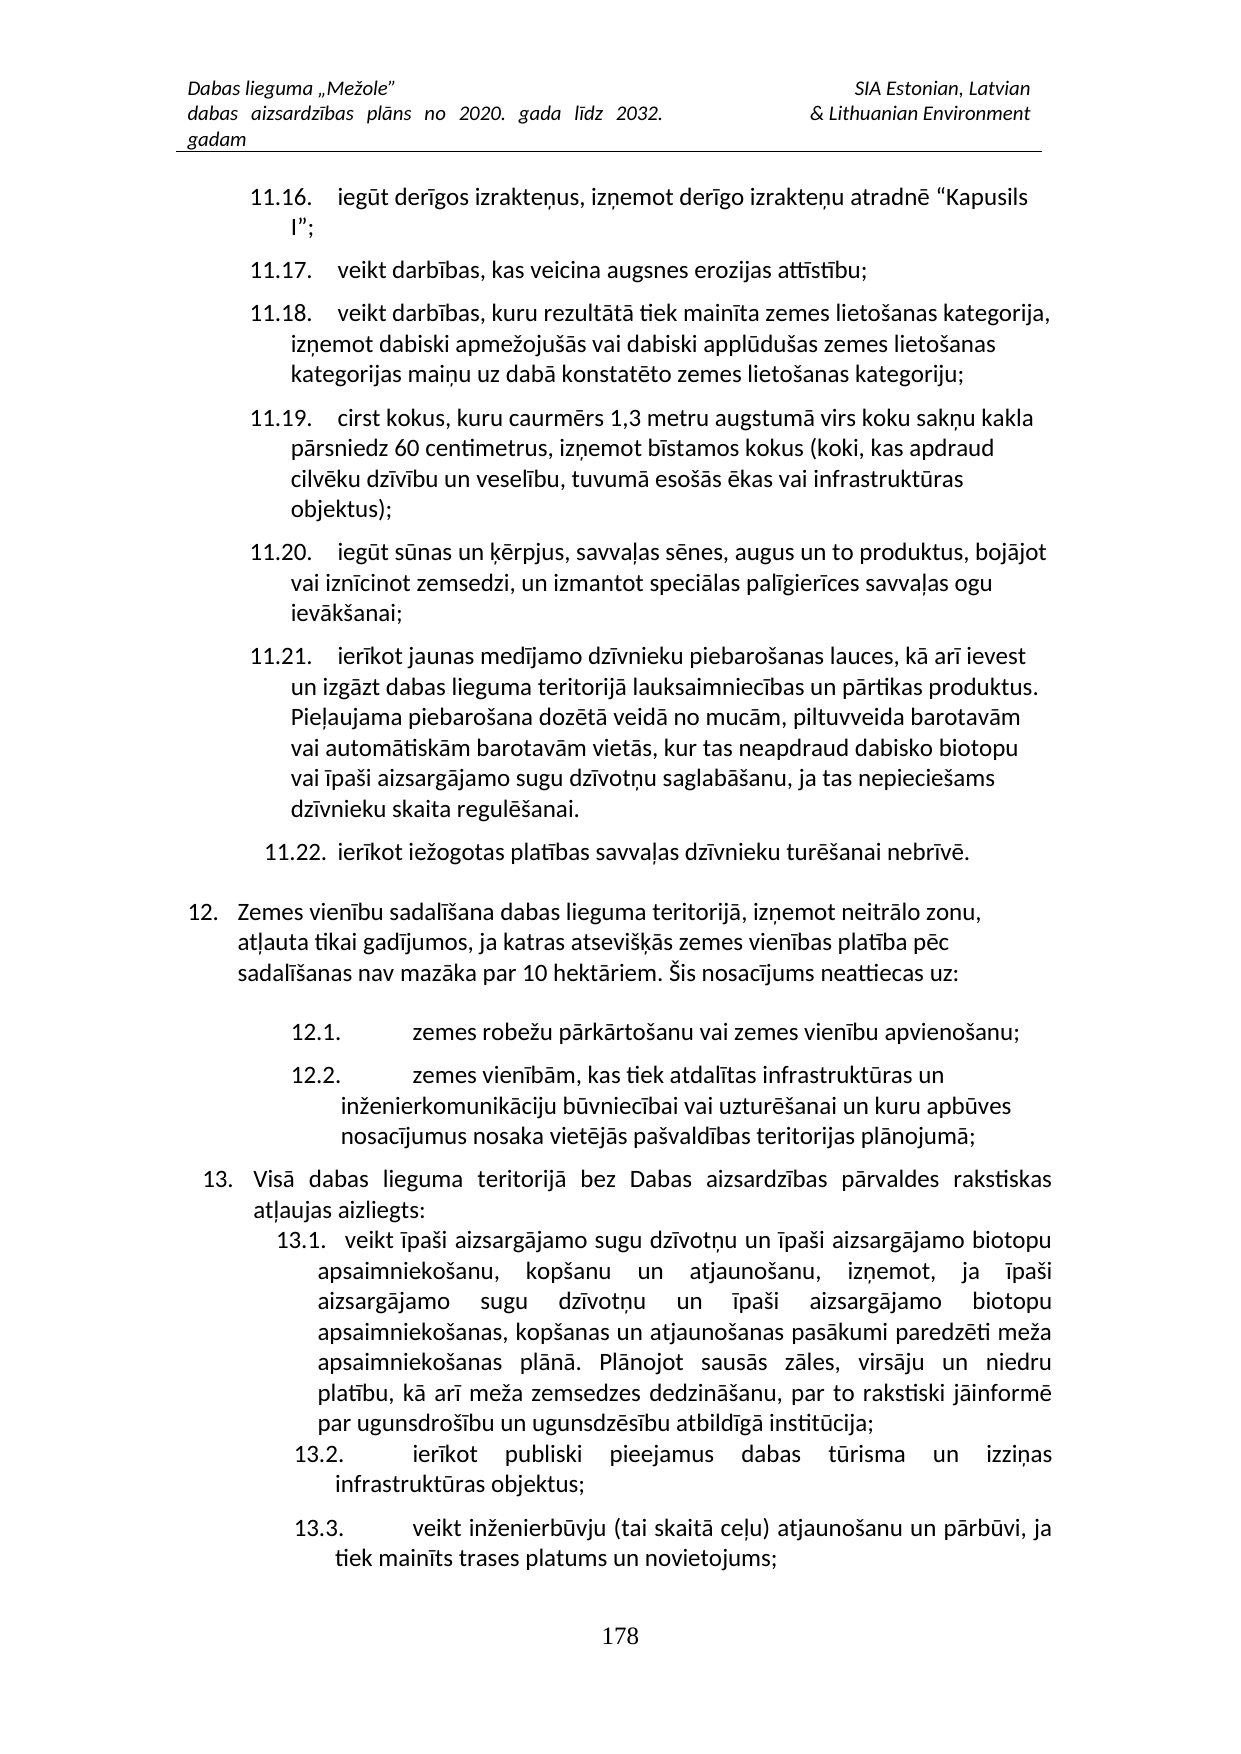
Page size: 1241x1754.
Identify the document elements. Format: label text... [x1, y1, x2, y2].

list veikt inženierbūvju (tai skaitā ceļu) atjaunošanu un pārbūvi, ja tiek mainīts trases platums un novietojums; [293, 1512, 1053, 1573]
list veikt darbības, kuru rezultātā tiek mainīta zemes lietošanas kategorija, izņemot dabiski apmežojušās vai dabiski applūdušas zemes lietošanas kategorijas maiņu uz dabā konstatēto zemes lietošanas kategoriju; [249, 298, 1053, 389]
list iegūt derīgos izrakteņus, izņemot derīgo izrakteņu atradnē “Kapusils I”; [249, 181, 1053, 242]
list cirst kokus, kuru caurmērs 1,3 metru augstumā virs koku sakņu kakla pārsniedz 60 centimetrus, izņemot bīstamos kokus (koki, kas apdraud cilvēku dzīvību un veselību, tuvumā esošās ēkas vai infrastruktūras objektus); [249, 402, 1053, 524]
list Zemes vienību sadalīšana dabas lieguma teritorijā, izņemot neitrālo zonu, atļauta tikai gadījumos, ja katras atsevišķās zemes vienības platība pēc sadalīšanas nav mazāka par 10 hektāriem. Šis nosacījums neattiecas uz: [187, 896, 1053, 987]
list veikt darbības, kas veicina augsnes erozijas attīstību; [249, 254, 1053, 285]
list zemes robežu pārkārtošanu vai zemes vienību apvienošanu; [291, 1016, 1053, 1047]
list veikt īpaši aizsargājamo sugu dzīvotņu un īpaši aizsargājamo biotopu apsaimniekošanu, kopšanu un atjaunošanu, izņemot, ja īpaši aizsargājamo sugu dzīvotņu un īpaši aizsargājamo biotopu apsaimniekošanas, kopšanas un atjaunošanas pasākumi paredzēti meža apsaimniekošanas plānā. Plānojot sausās zāles, virsāju un niedru platību, kā arī meža zemsedzes dedzināšanu, par to rakstiski jāinformē par ugunsdrošību un ugunsdzēsību atbildīgā institūcija; [276, 1224, 1053, 1438]
list Visā dabas lieguma teritorijā bez Dabas aizsardzības pārvaldes rakstiskas atļaujas aizliegts: [202, 1163, 1053, 1224]
list ierīkot iežogotas platības savvaļas dzīvnieku turēšanai nebrīvē. [264, 836, 1053, 866]
list iegūt sūnas un ķērpjus, savvaļas sēnes, augus un to produktus, bojājot vai iznīcinot zemsedzi, un izmantot speciālas palīgierīces savvaļas ogu ievākšanai; [249, 536, 1053, 628]
list ierīkot publiski pieejamus dabas tūrisma un izziņas infrastruktūras objektus; [293, 1438, 1053, 1499]
list ierīkot jaunas medījamo dzīvnieku piebarošanas lauces, kā arī ievest un izgāzt dabas lieguma teritorijā lauksaimniecības un pārtikas produktus. Pieļaujama piebarošana dozētā veidā no mucām, piltuvveida barotavām vai automātiskām barotavām vietās, kur tas neapdraud dabisko biotopu vai īpaši aizsargājamo sugu dzīvotņu saglabāšanu, ja tas nepieciešams dzīvnieku skaita regulēšanai. [249, 640, 1053, 823]
list zemes vienībām, kas tiek atdalītas infrastruktūras un inženierkomunikāciju būvniecībai vai uzturēšanai un kuru apbūves nosacījumus nosaka vietējās pašvaldības teritorijas plānojumā; [291, 1059, 1053, 1151]
